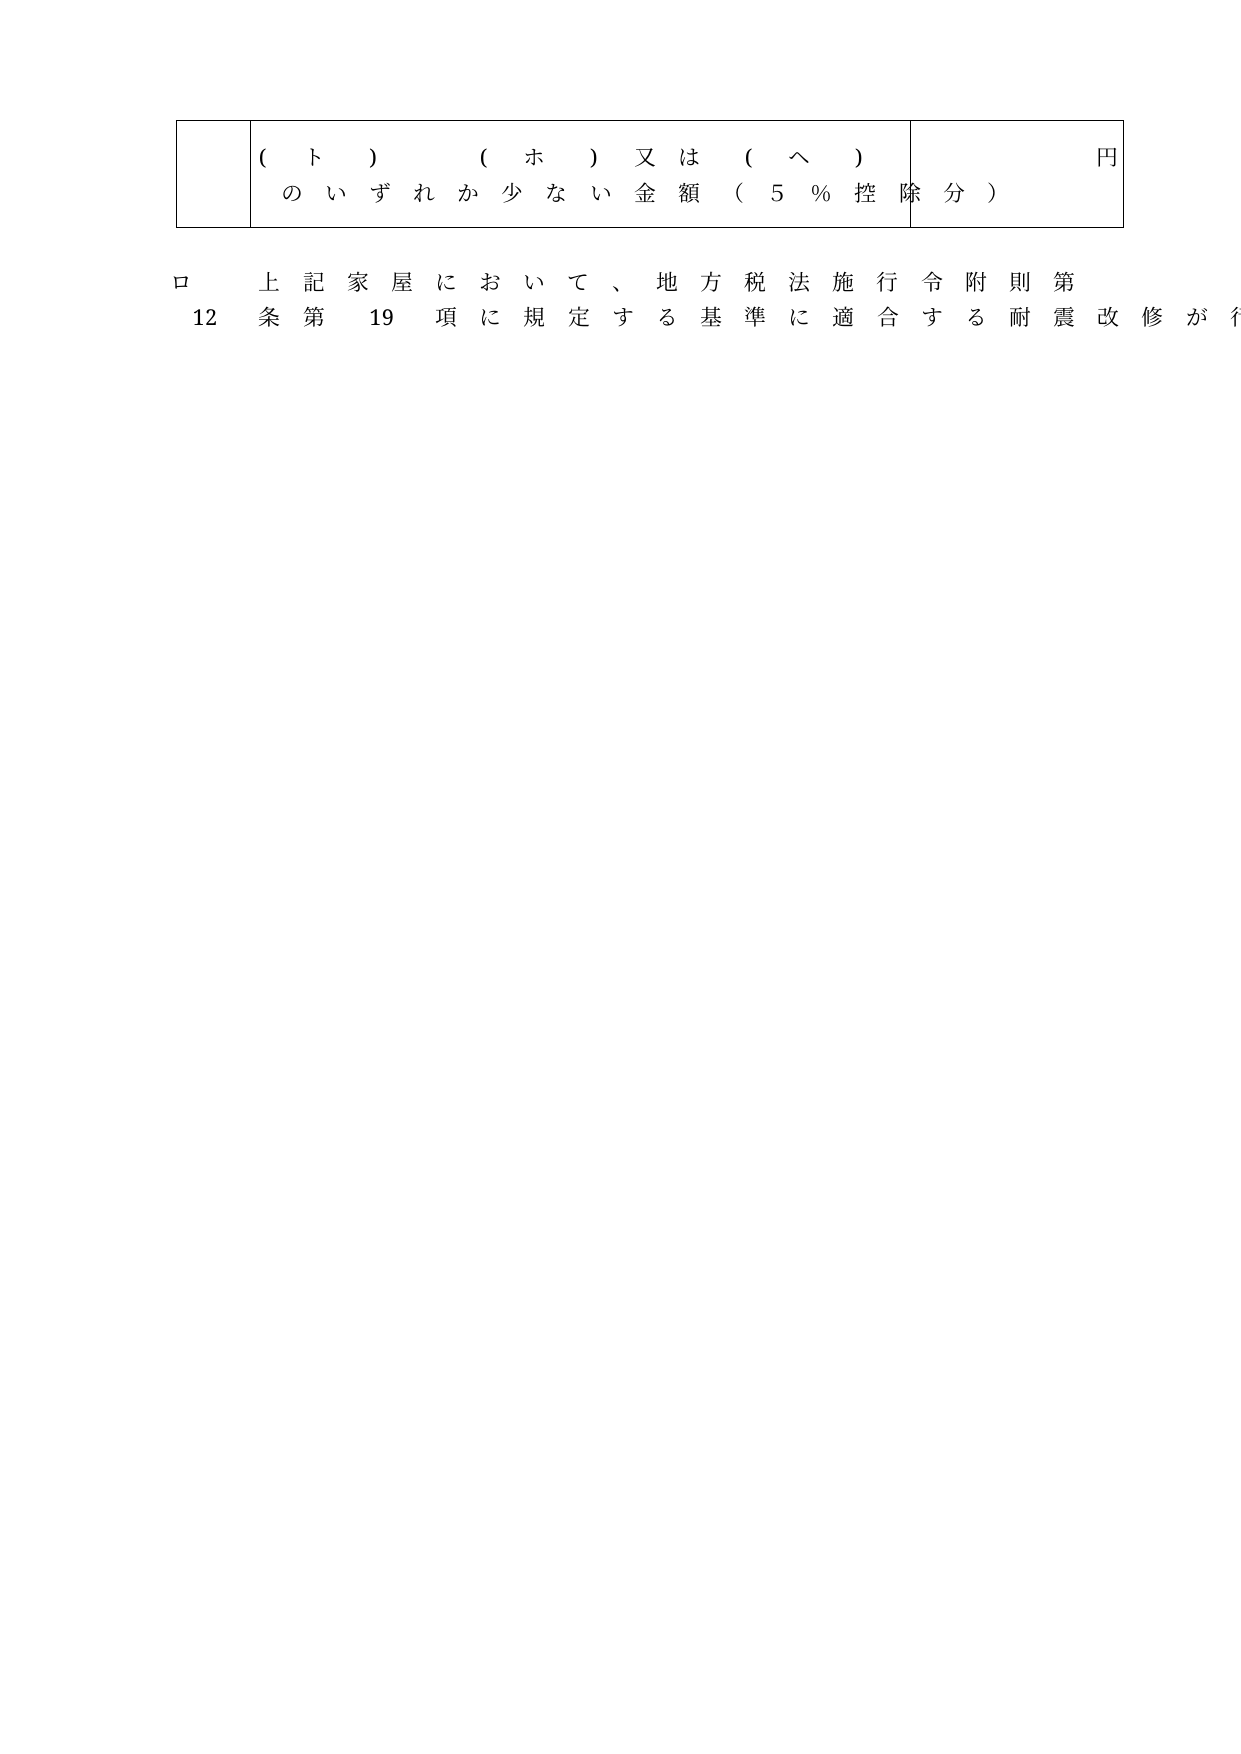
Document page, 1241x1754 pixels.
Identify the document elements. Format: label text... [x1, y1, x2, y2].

text ロ 上記家屋において、地方税法施行令附則第12条第19項に規定する基準に適合する耐震改修が行われたことを証明願います。 [126, 263, 1120, 333]
table_cell (ト) (ホ)又は(ヘ)のいずれか少ない金額（５％控除分） [251, 121, 910, 227]
table_cell 円 [911, 121, 1123, 227]
